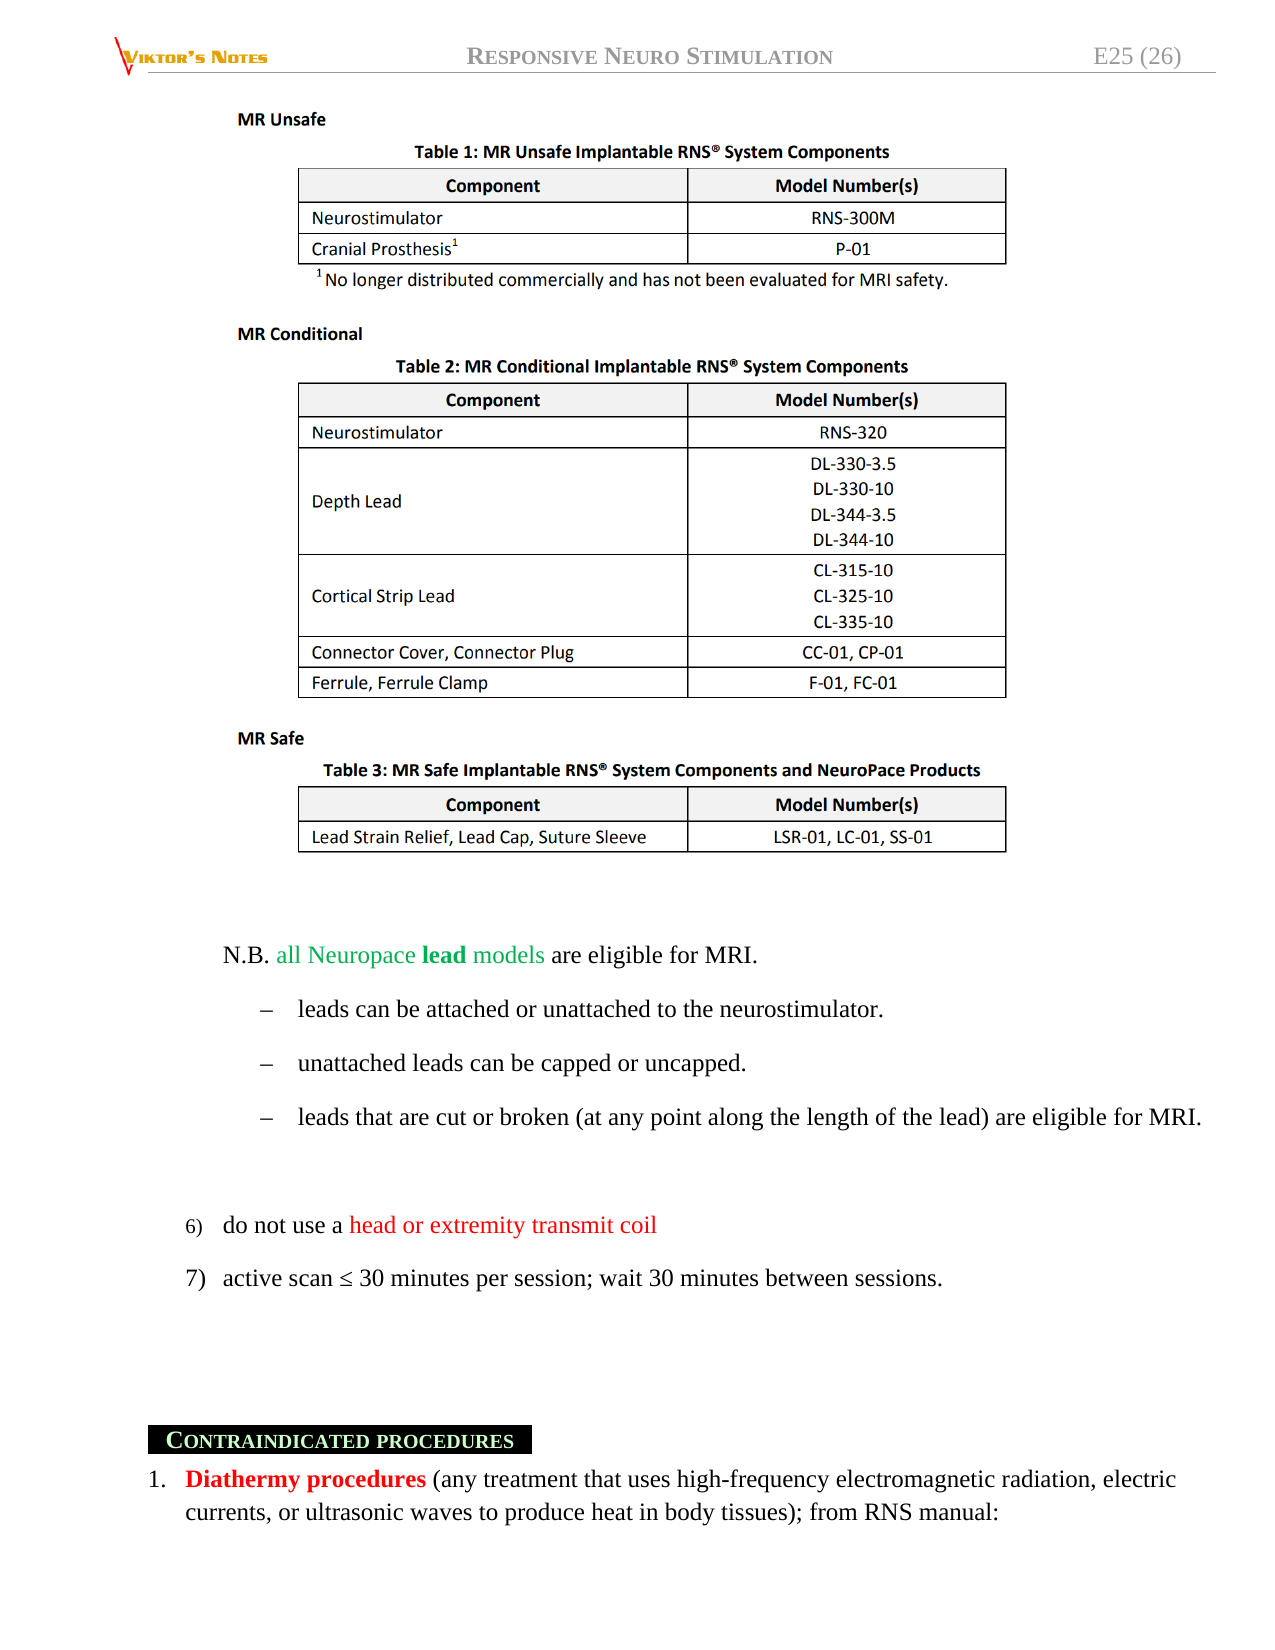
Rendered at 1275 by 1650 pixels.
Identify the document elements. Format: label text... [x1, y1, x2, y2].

list active scan ≤ 30 minutes per session; wait 30 minutes between sessions. [185, 1263, 1216, 1292]
picture [222, 98, 1022, 862]
text N.B. all Neuropace lead models are eligible for MRI. [223, 940, 1216, 969]
list unattached leads can be capped or uncapped. [260, 1048, 1216, 1077]
list leads can be attached or unattached to the neurostimulator. [260, 994, 1216, 1023]
list leads that are cut or broken (at any point along the length of the lead) are eligible for MRI. [260, 1102, 1216, 1131]
picture [112, 37, 269, 78]
list Diathermy procedures (any treatment that uses high-frequency electromagnetic radiation, electric currents, or ultrasonic waves to produce heat in body tissues); from RNS manual: [148, 1464, 1216, 1526]
text Contraindicated procedures [148, 1425, 532, 1454]
list do not use a head or extremity transmit coil [185, 1210, 1216, 1238]
